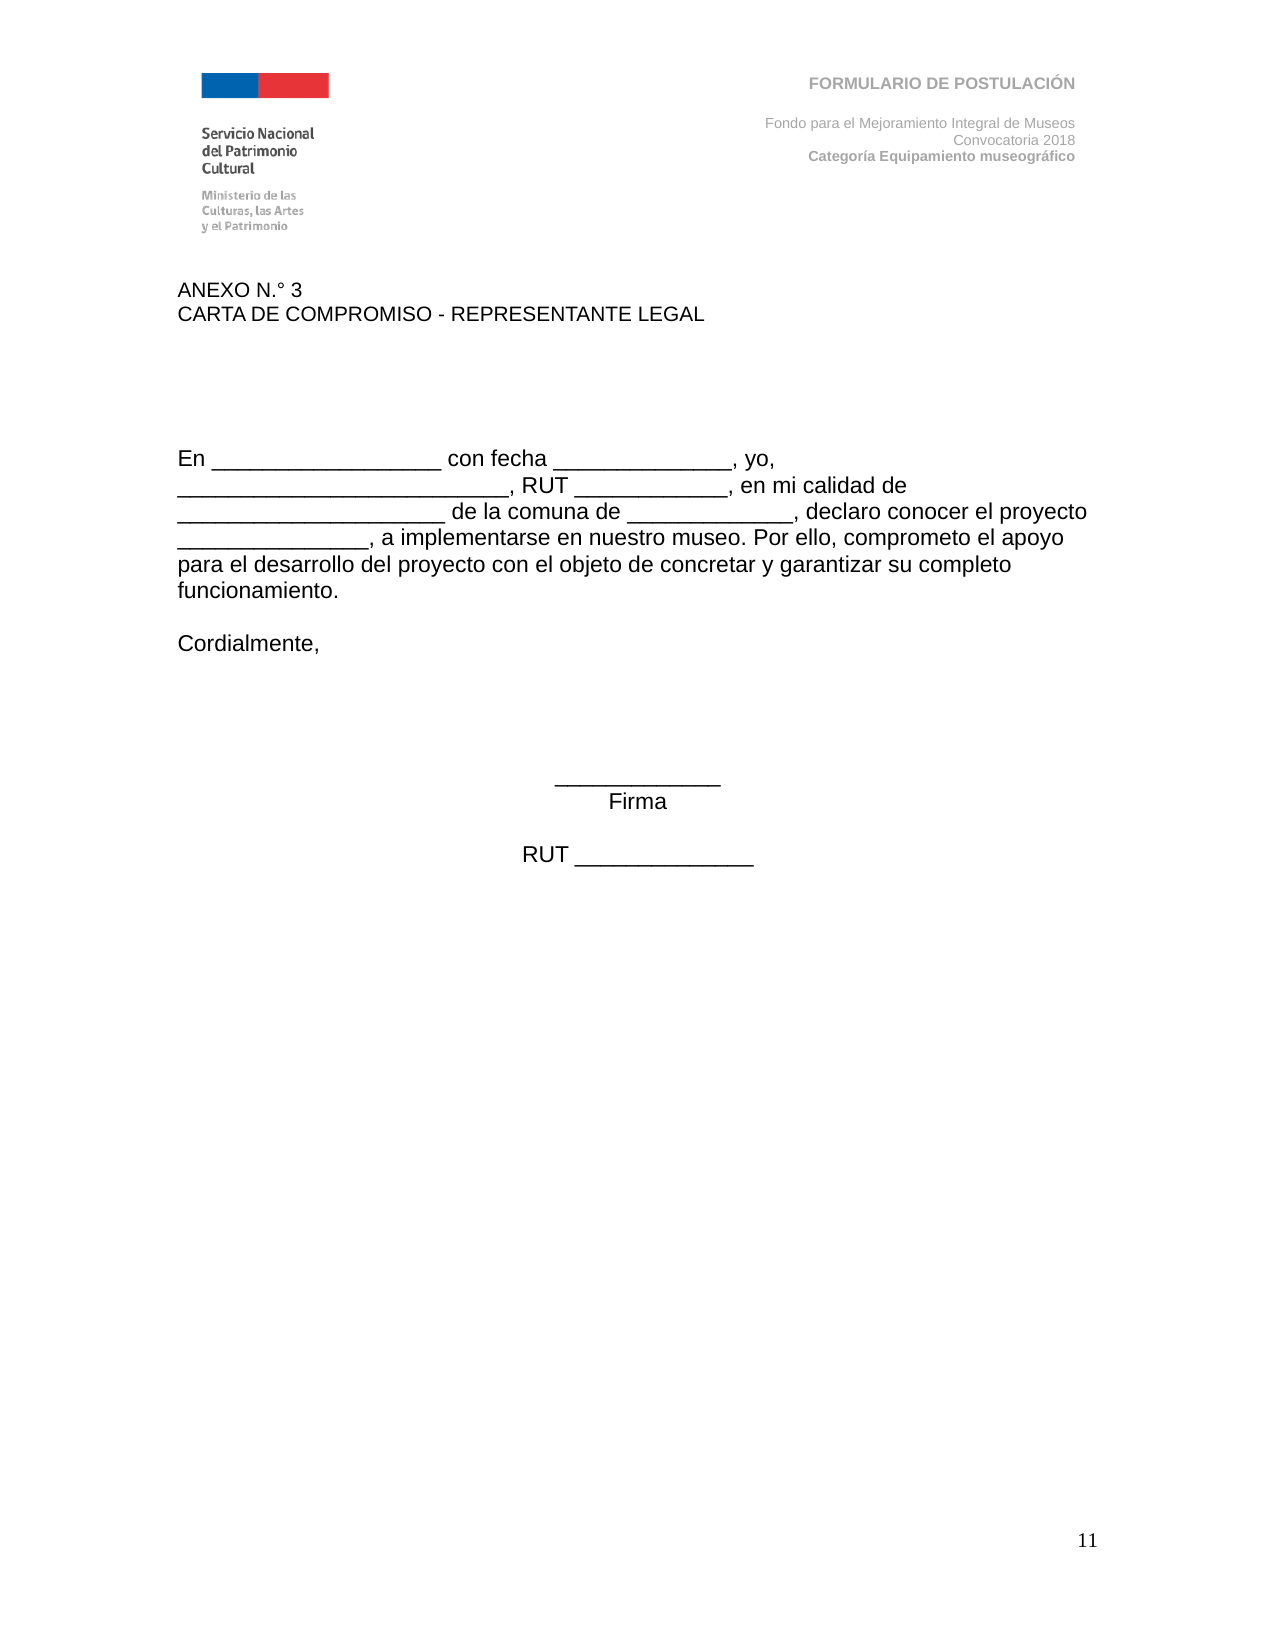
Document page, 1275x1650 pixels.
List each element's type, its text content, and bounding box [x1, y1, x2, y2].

text Firma [177, 788, 1098, 814]
text Cordialmente, [177, 630, 1098, 656]
text CARTA DE COMPROMISO - REPRESENTANTE LEGAL [177, 301, 1098, 325]
text RUT ______________ [177, 841, 1098, 867]
text ANEXO N.° 3 [177, 277, 1098, 301]
picture [177, 73, 355, 254]
text _____________ [177, 761, 1098, 788]
text En __________________ con fecha ______________, yo, __________________________, RUT ____________, en mi calidad de _____________________ de la comuna de _____________, declaro conocer el proyecto _______________, a implementarse en nuestro museo. Por ello, comprometo el apoyo para el desarrollo del proyecto con el objeto de concretar y garantizar su completo funcionamiento. [177, 445, 1098, 603]
